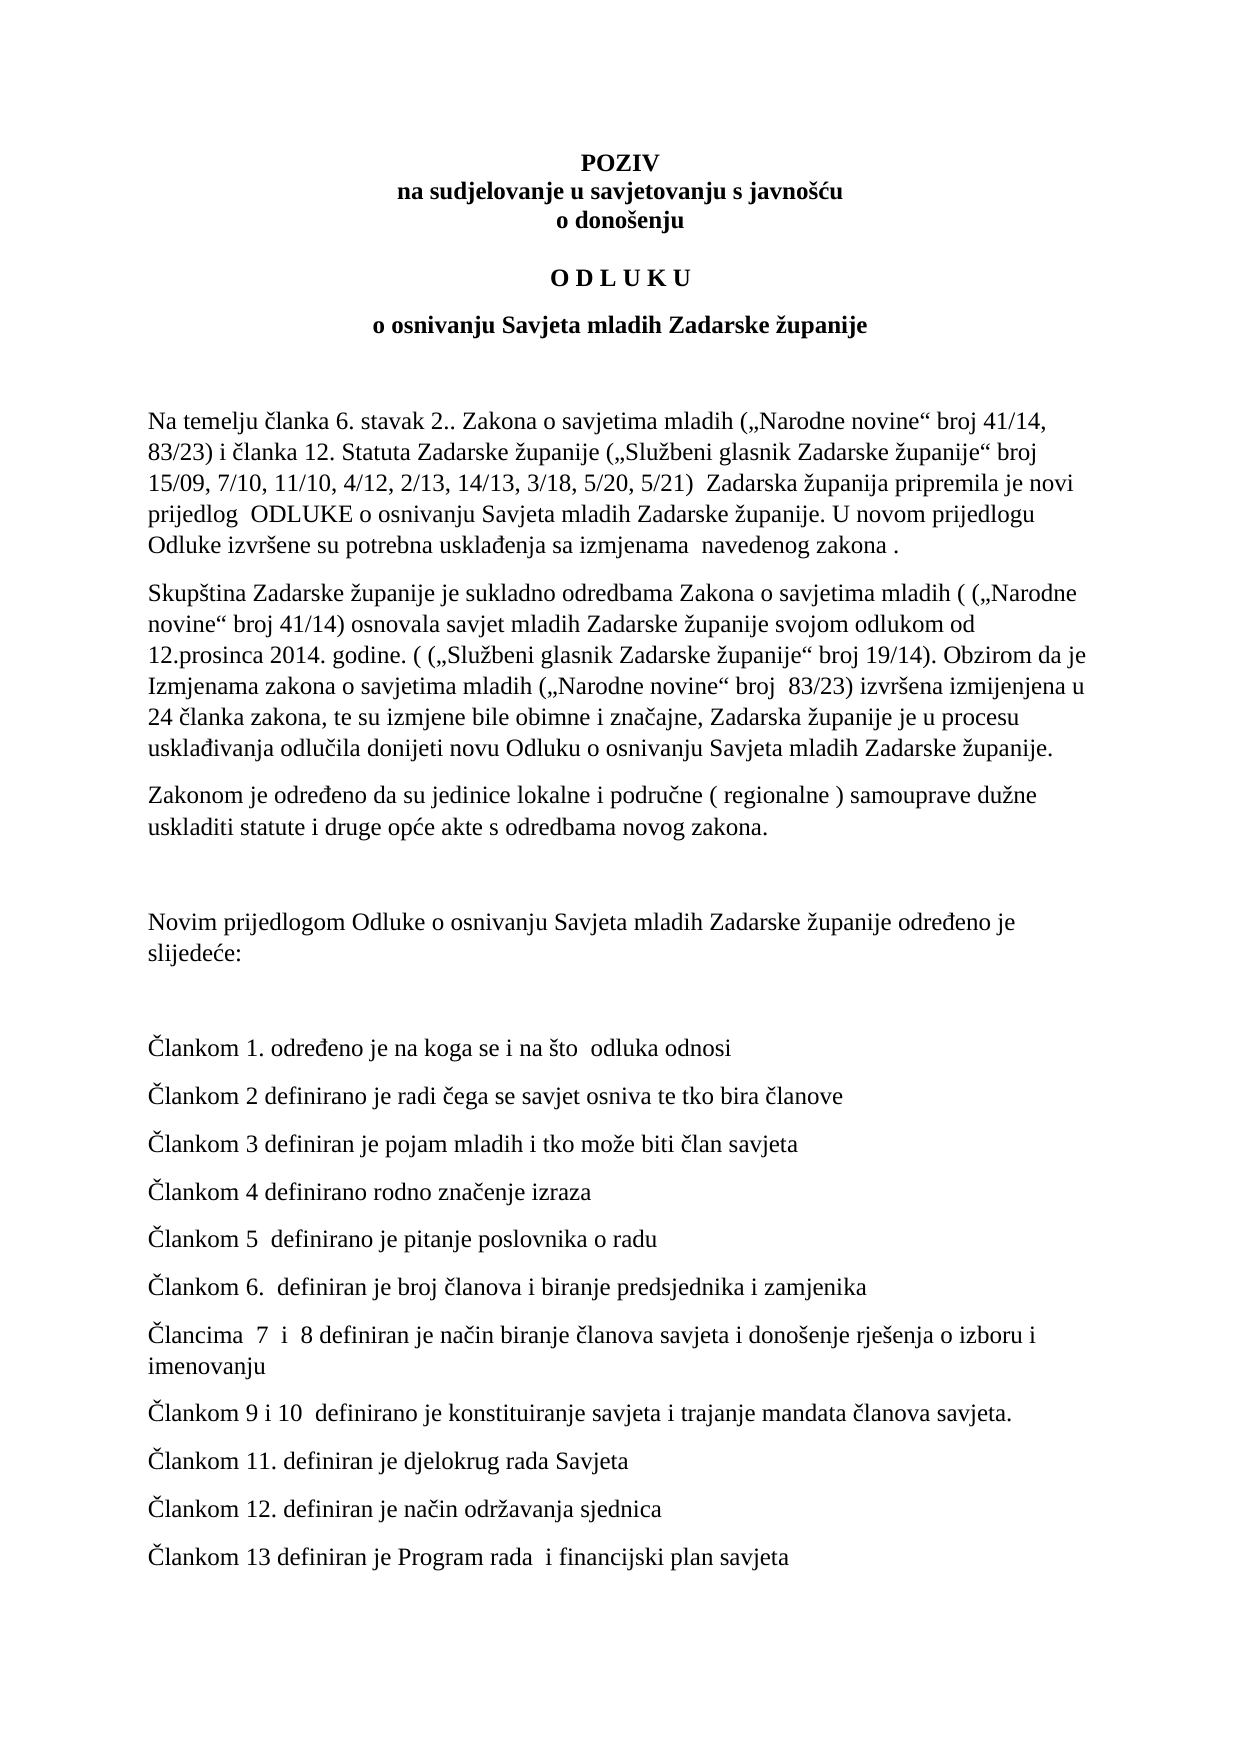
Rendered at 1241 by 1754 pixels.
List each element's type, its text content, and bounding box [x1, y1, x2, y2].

text o donošenju [148, 205, 1093, 234]
text Člankom 11. definiran je djelokrug rada Savjeta [148, 1446, 1093, 1475]
text Člankom 3 definiran je pojam mladih i tko može biti član savjeta [148, 1129, 1093, 1158]
text Na temelju članka 6. stavak 2.. Zakona o savjetima mladih („Narodne novine“ broj 41/14, 83/23) i članka 12. Statuta Zadarske županije („Službeni glasnik Zadarske županije“ broj 15/09, 7/10, 11/10, 4/12, 2/13, 14/13, 3/18, 5/20, 5/21) Zadarska županija pripremila je novi prijedlog ODLUKE o osnivanju Savjeta mladih Zadarske županije. U novom prijedlogu Odluke izvršene su potrebna usklađenja sa izmjenama navedenog zakona . [148, 406, 1093, 559]
text Člankom 1. određeno je na koga se i na što odluka odnosi [148, 1033, 1093, 1062]
text Člankom 13 definiran je Program rada i financijski plan savjeta [148, 1542, 1093, 1570]
text na sudjelovanje u savjetovanju s javnošću [148, 176, 1093, 205]
text POZIV [148, 148, 1093, 176]
text Člankom 9 i 10 definirano je konstituiranje savjeta i trajanje mandata članova savjeta. [148, 1398, 1093, 1427]
text Skupština Zadarske županije je sukladno odredbama Zakona o savjetima mladih ( („Narodne novine“ broj 41/14) osnovala savjet mladih Zadarske županije svojom odlukom od 12.prosinca 2014. godine. ( („Službeni glasnik Zadarske županije“ broj 19/14). Obzirom da je Izmjenama zakona o savjetima mladih („Narodne novine“ broj 83/23) izvršena izmijenjena u 24 članka zakona, te su izmjene bile obimne i značajne, Zadarska županije je u procesu usklađivanja odlučila donijeti novu Odluku o osnivanju Savjeta mladih Zadarske županije. [148, 578, 1093, 762]
text Člankom 2 definirano je radi čega se savjet osniva te tko bira članove [148, 1081, 1093, 1110]
text Člankom 12. definiran je način održavanja sjednica [148, 1494, 1093, 1523]
text Člankom 4 definirano rodno značenje izraza [148, 1177, 1093, 1205]
text o osnivanju Savjeta mladih Zadarske županije [148, 310, 1093, 339]
text Novim prijedlogom Odluke o osnivanju Savjeta mladih Zadarske županije određeno je slijedeće: [148, 907, 1093, 967]
text Zakonom je određeno da su jedinice lokalne i područne ( regionalne ) samouprave dužne uskladiti statute i druge opće akte s odredbama novog zakona. [148, 781, 1093, 840]
text O D L U K U [148, 263, 1093, 291]
text Člankom 5 definirano je pitanje poslovnika o radu [148, 1224, 1093, 1253]
text Člancima 7 i 8 definiran je način biranje članova savjeta i donošenje rješenja o izboru i imenovanju [148, 1320, 1093, 1379]
text Člankom 6. definiran je broj članova i biranje predsjednika i zamjenika [148, 1272, 1093, 1301]
